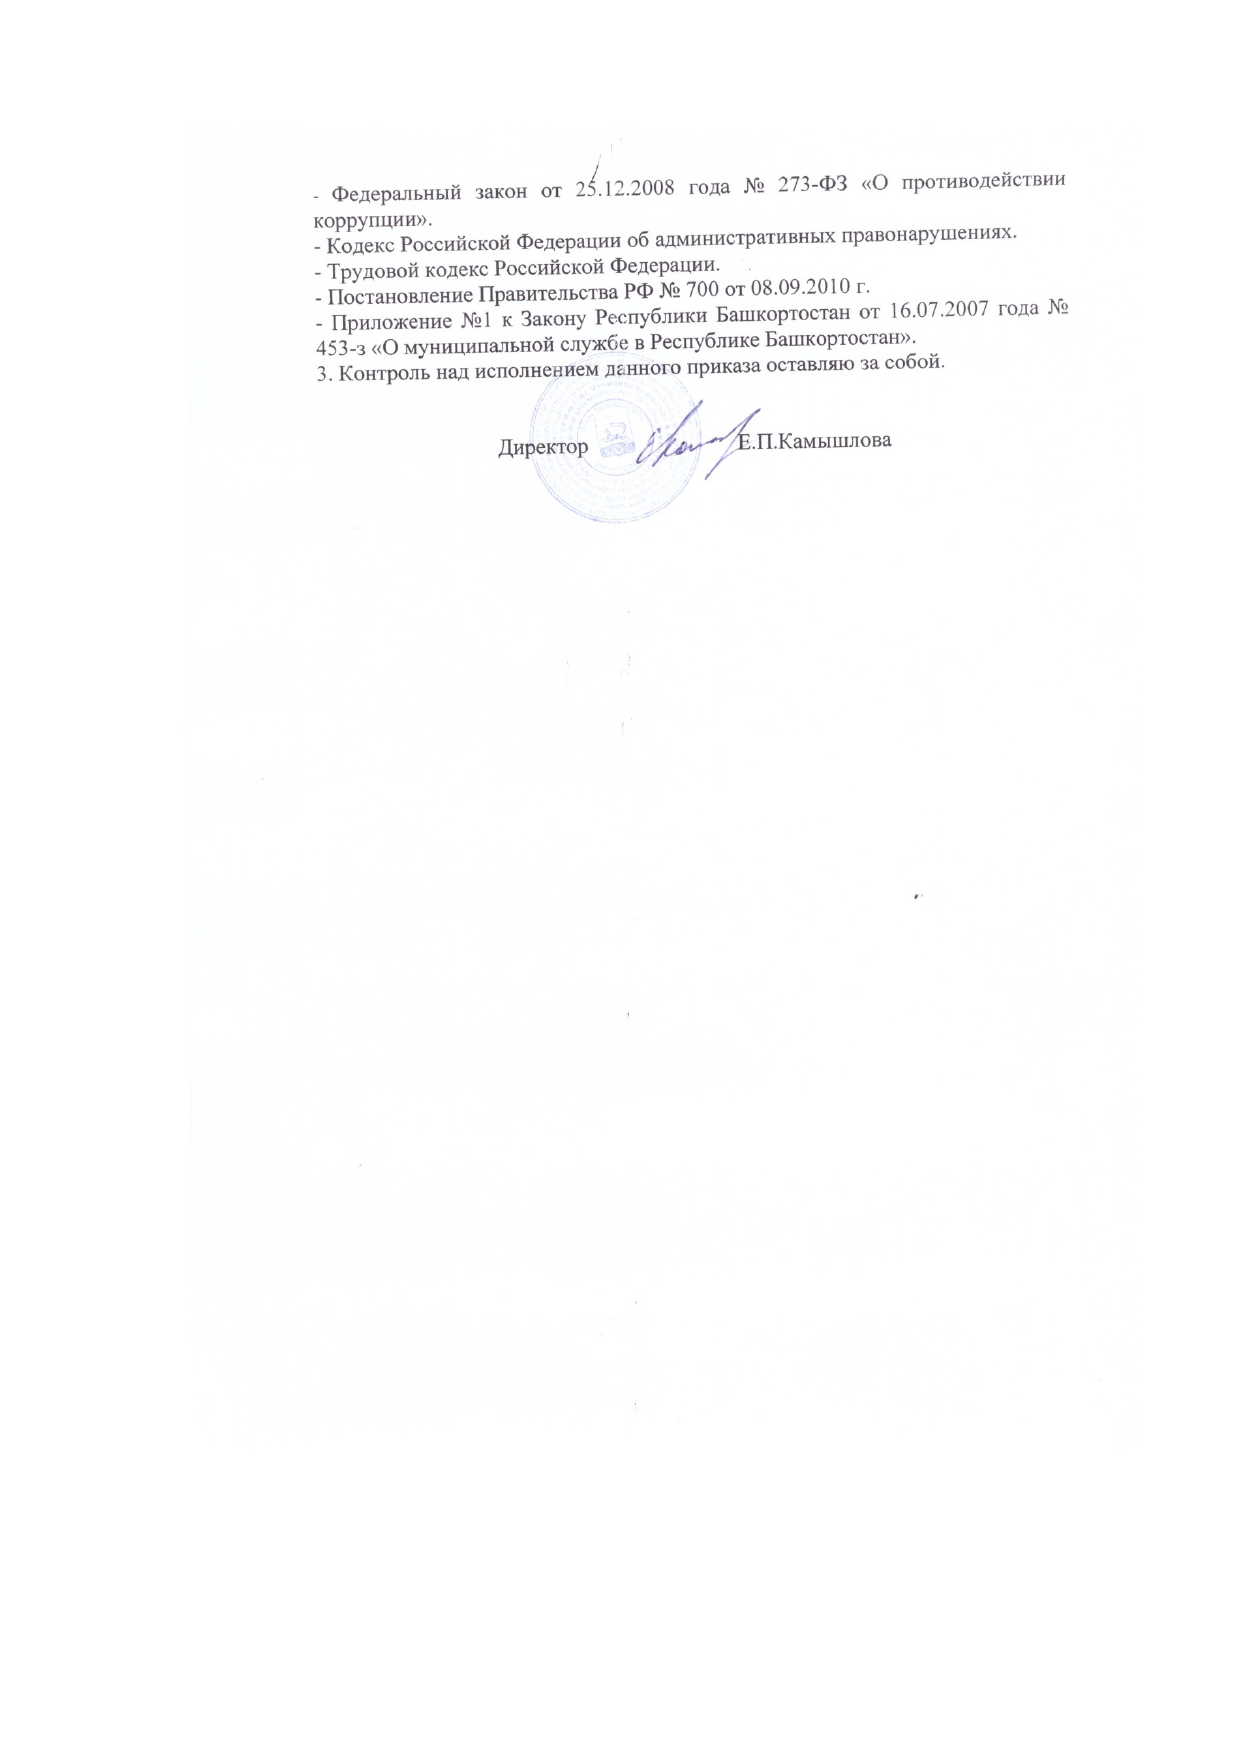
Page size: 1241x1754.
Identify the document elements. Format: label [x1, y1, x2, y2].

picture [177, 118, 1151, 1458]
